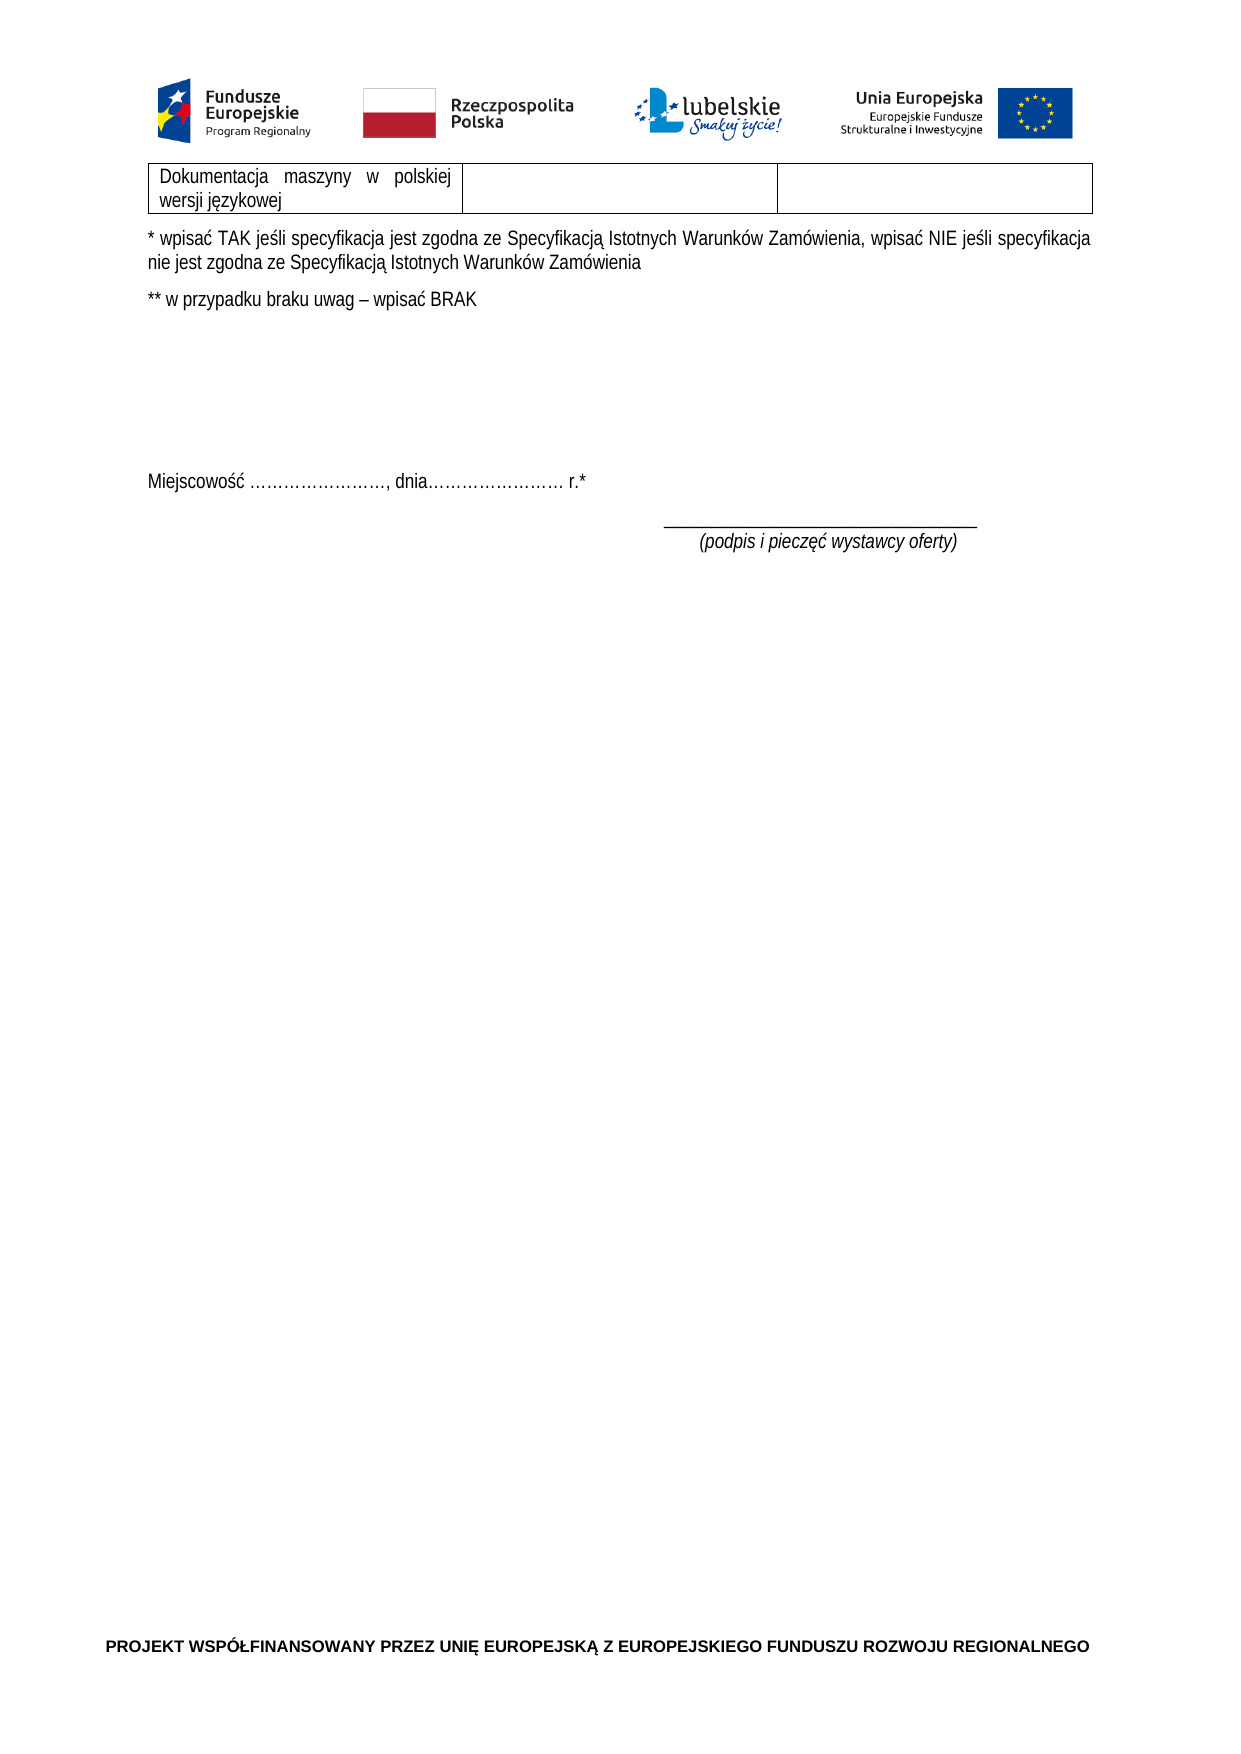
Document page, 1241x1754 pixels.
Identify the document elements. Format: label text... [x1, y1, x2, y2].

table_cell Dokumentacja maszyny w polskiej wersji językowej [149, 164, 462, 212]
text Miejscowość ……………………, dnia…………………… r.* [148, 469, 1093, 493]
text _________________________________ (podpis i pieczęć wystawcy oferty) [148, 505, 1093, 553]
text ** w przypadku braku uwag – wpisać BRAK [148, 286, 1093, 310]
table_cell [778, 164, 1092, 212]
text * wpisać TAK jeśli specyfikacja jest zgodna ze Specyfikacją Istotnych Warunków Zamówienia, wpisać NIE jeśli specyfikacja nie jest zgodna ze Specyfikacją Istotnych Warunków Zamówienia [148, 226, 1093, 274]
table_cell [463, 164, 777, 212]
